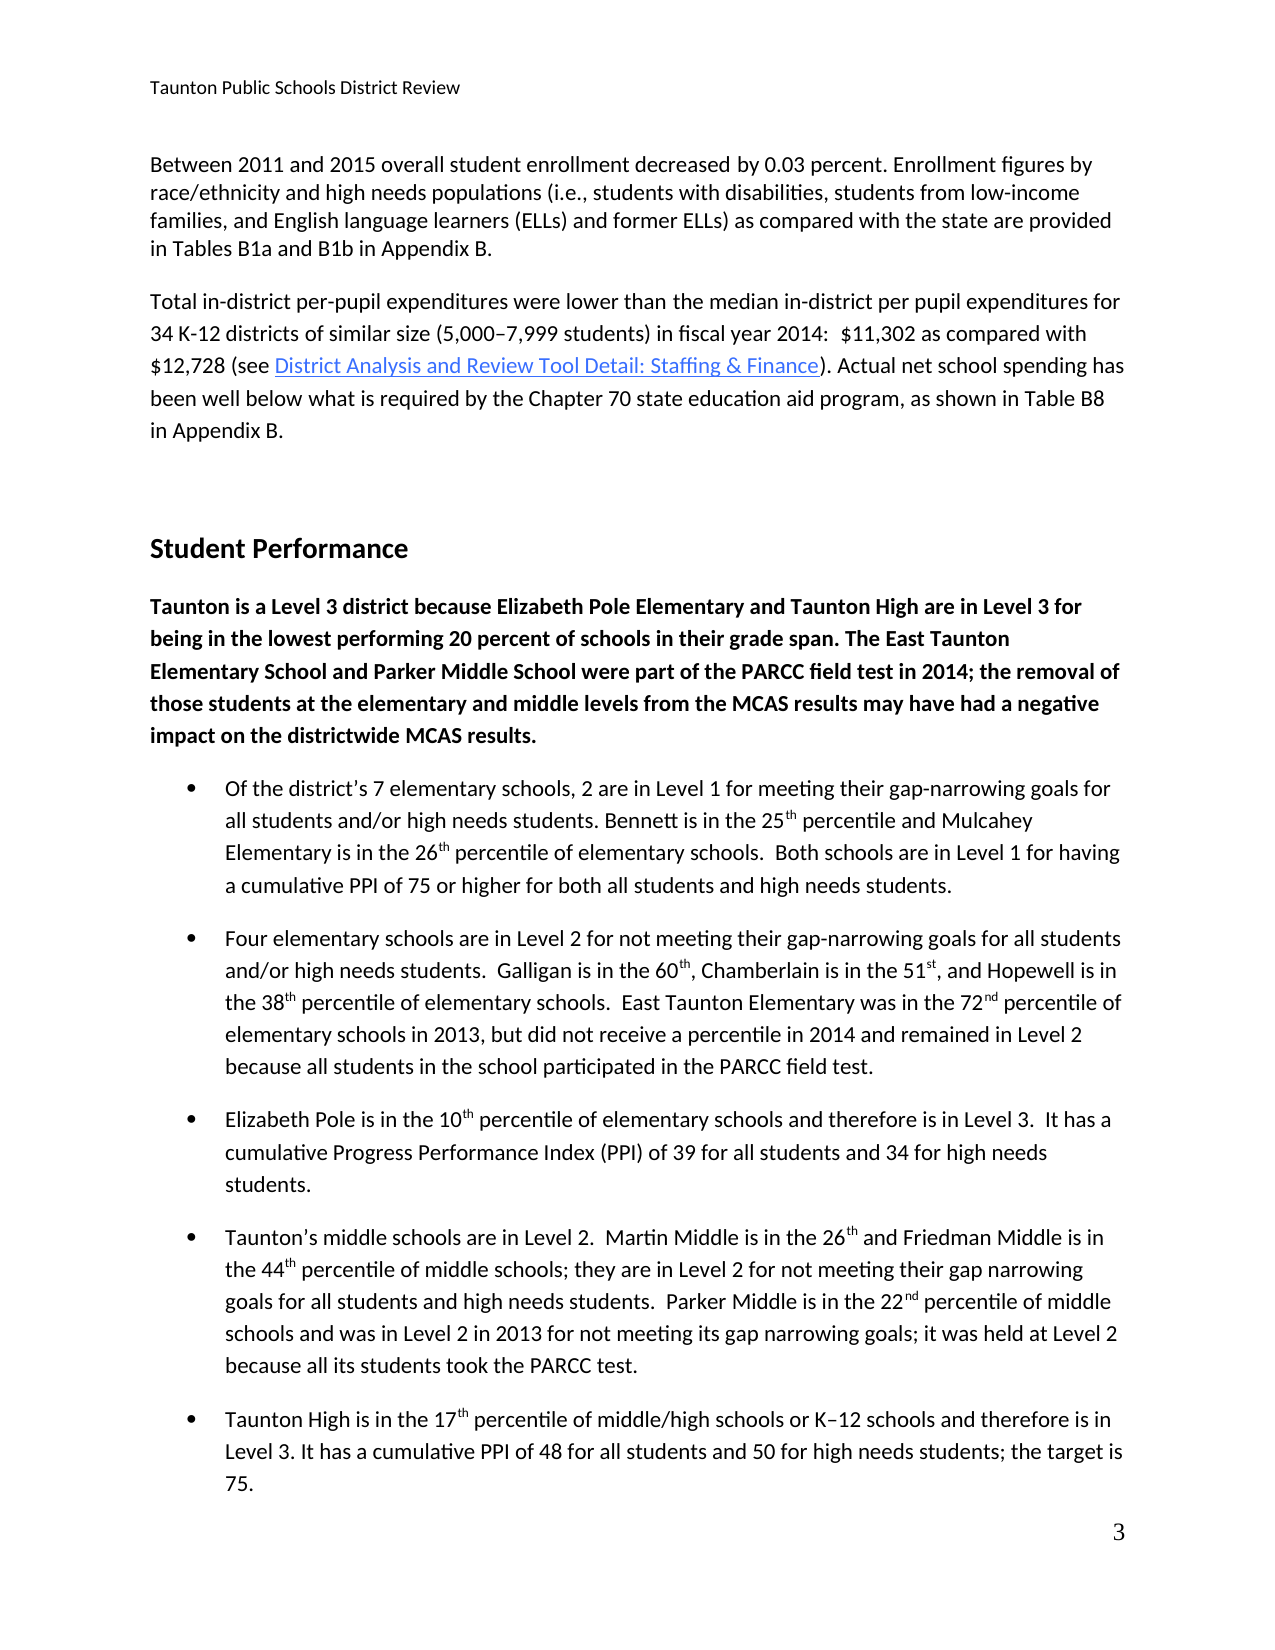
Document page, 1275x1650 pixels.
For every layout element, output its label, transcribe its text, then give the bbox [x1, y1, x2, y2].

list Elizabeth Pole is in the 10th percentile of elementary schools and therefore is in Level 3. It has a cumulative Progress Performance Index (PPI) of 39 for all students and 34 for high needs students. [187, 1106, 1125, 1198]
list Taunton’s middle schools are in Level 2. Martin Middle is in the 26th and Friedman Middle is in the 44th percentile of middle schools; they are in Level 2 for not meeting their gap narrowing goals for all students and high needs students. Parker Middle is in the 22nd percentile of middle schools and was in Level 2 in 2013 for not meeting its gap narrowing goals; it was held at Level 2 because all its students took the PARCC test. [187, 1223, 1125, 1380]
text Student Performance [150, 531, 1125, 566]
list Four elementary schools are in Level 2 for not meeting their gap-narrowing goals for all students and/or high needs students. Galligan is in the 60th, Chamberlain is in the 51st, and Hopewell is in the 38th percentile of elementary schools. East Taunton Elementary was in the 72nd percentile of elementary schools in 2013, but did not receive a percentile in 2014 and remained in Level 2 because all students in the school participated in the PARCC field test. [187, 924, 1125, 1081]
list Taunton High is in the 17th percentile of middle/high schools or K–12 schools and therefore is in Level 3. It has a cumulative PPI of 48 for all students and 50 for high needs students; the target is 75. [187, 1405, 1125, 1497]
list Of the district’s 7 elementary schools, 2 are in Level 1 for meeting their gap-narrowing goals for all students and/or high needs students. Bennett is in the 25th percentile and Mulcahey Elementary is in the 26th percentile of elementary schools. Both schools are in Level 1 for having a cumulative PPI of 75 or higher for both all students and high needs students. [187, 774, 1125, 899]
text Total in-district per-pupil expenditures were lower than the median in-district per pupil expenditures for 34 K-12 districts of similar size (5,000–7,999 students) in fiscal year 2014: $11,302 as compared with $12,728 (see District Analysis and Review Tool Detail: Staffing & Finance). Actual net school spending has been well below what is required by the Chapter 70 state education aid program, as shown in Table B8 in Appendix B. [150, 287, 1125, 444]
text Between 2011 and 2015 overall student enrollment decreased by 0.03 percent. Enrollment figures by race/ethnicity and high needs populations (i.e., students with disabilities, students from low-income families, and English language learners (ELLs) and former ELLs) as compared with the state are provided in Tables B1a and B1b in Appendix B. [150, 150, 1125, 262]
text Taunton is a Level 3 district because Elizabeth Pole Elementary and Taunton High are in Level 3 for being in the lowest performing 20 percent of schools in their grade span. The East Taunton Elementary School and Parker Middle School were part of the PARCC field test in 2014; the removal of those students at the elementary and middle levels from the MCAS results may have had a negative impact on the districtwide MCAS results. [150, 592, 1125, 749]
